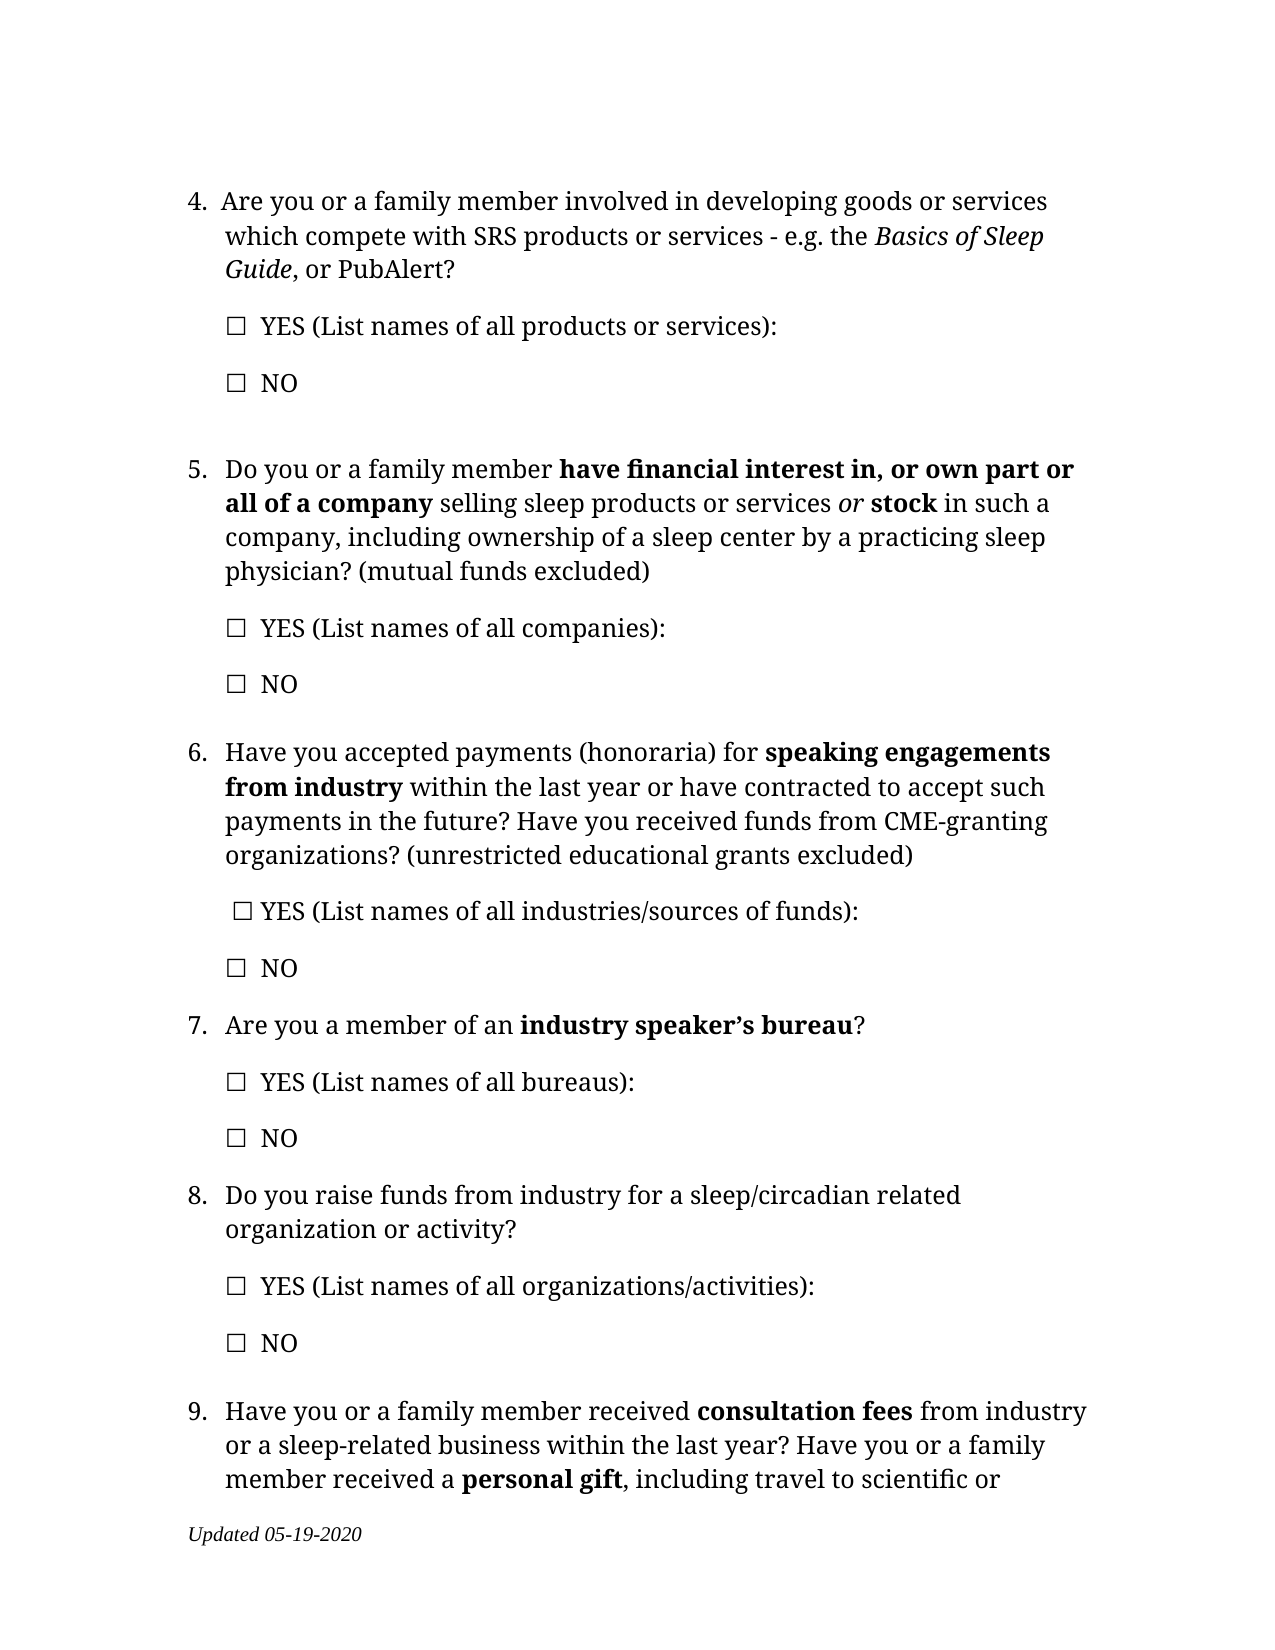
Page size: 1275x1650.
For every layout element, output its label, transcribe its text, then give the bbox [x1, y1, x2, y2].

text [187, 1394, 1087, 1496]
text NO [225, 951, 1087, 985]
text 5. Do you or a family member have financial interest in, or own part or all of a company selling sleep products or services or stock in such a company, including ownership of a sleep center by a practicing sleep physician? (mutual funds excluded) [187, 451, 1087, 587]
text 6. Have you accepted payments (honoraria) for speaking engagements from industry within the last year or have contracted to accept such payments in the future? Have you received funds from CME-granting organizations? (unrestricted educational grants excluded) [187, 735, 1087, 871]
text NO [225, 1326, 1087, 1359]
text YES (List names of all industries/sources of funds): [225, 894, 1087, 928]
text 8. Do you raise funds from industry for a sleep/circadian related organization or activity? [187, 1178, 1087, 1246]
text 4. Are you or a family member involved in developing goods or services which compete with SRS products or services - e.g. the Basics of Sleep Guide, or PubAlert? [187, 184, 1087, 286]
text NO [225, 366, 1087, 400]
text NO [225, 667, 1087, 701]
text 7. Are you a member of an industry speaker’s bureau? [187, 1008, 1087, 1042]
text NO [225, 1121, 1087, 1155]
text YES (List names of all companies): [225, 610, 1087, 644]
text YES (List names of all bureaus): [225, 1064, 1087, 1098]
text YES (List names of all organizations/activities): [225, 1269, 1087, 1303]
text YES (List names of all products or services): [225, 309, 1087, 343]
